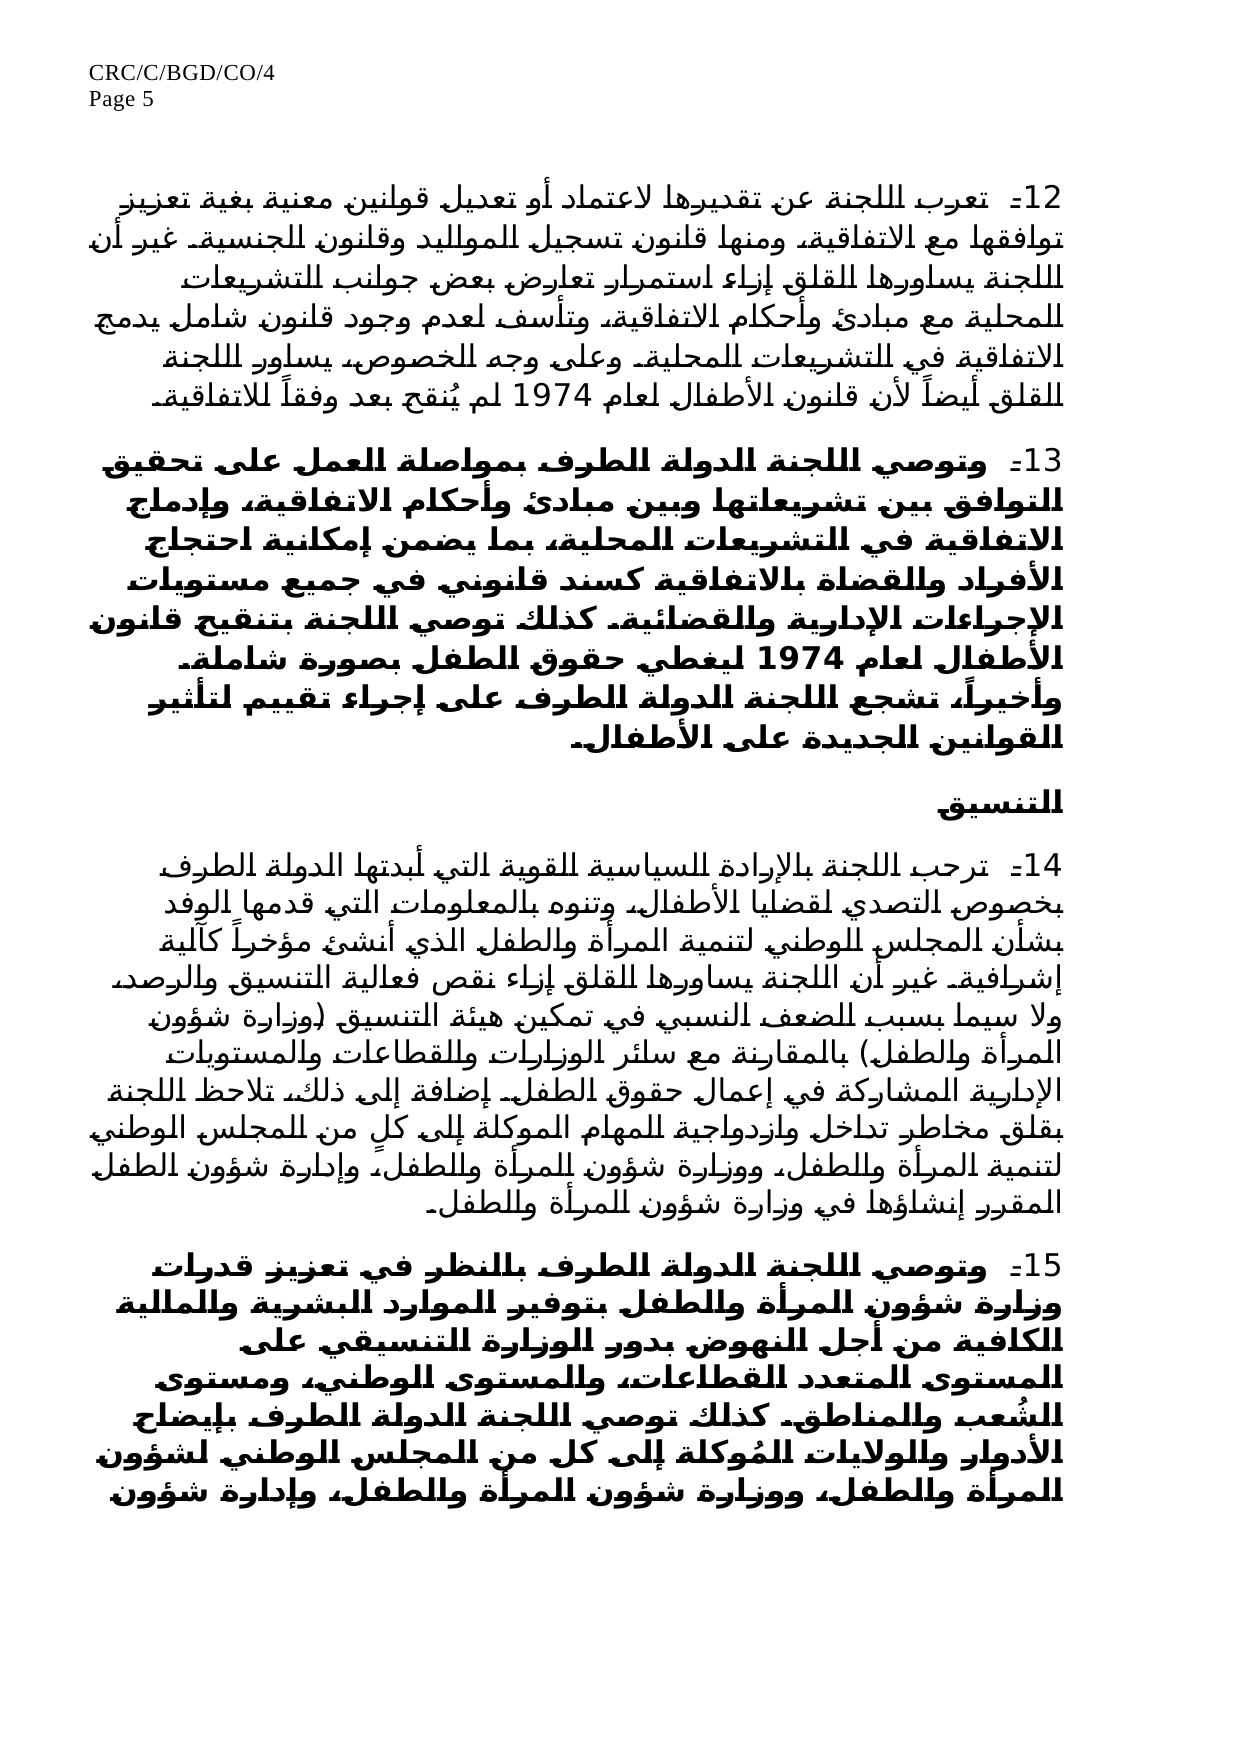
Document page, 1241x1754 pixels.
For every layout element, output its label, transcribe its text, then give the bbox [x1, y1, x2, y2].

text 14- ترحب اللجنة بالإرادة السياسية القوية التي أبدتها الدولة الطرف بخصوص التصدي لقضايا الأطفال، وتنوه بالمعلومات التي قدمها الوفد بشأن المجلس الوطني لتنمية المرأة والطفل الذي أنشئ مؤخراً كآلية إشرافية. غير أن اللجنة يساورها القلق إزاء نقص فعالية التنسيق والرصد، ولا سيما بسبب الضعف النسبي في تمكين هيئة التنسيق (وزارة شؤون المرأة والطفل) بالمقارنة مع سائر الوزارات والقطاعات والمستويات الإدارية المشاركة في إعمال حقوق الطفل. إضافة إلى ذلك، تلاحظ اللجنة بقلق مخاطر تداخل وازدواجية المهام الموكلة إلى كلٍ من المجلس الوطني لتنمية المرأة والطفل، ووزارة شؤون المرأة والطفل، وإدارة شؤون الطفل المقرر إنشاؤها في وزارة شؤون المرأة والطفل. [89, 846, 1063, 1221]
text التنسيق [89, 781, 1063, 821]
text 12- تعرب اللجنة عن تقديرها لاعتماد أو تعديل قوانين معنية بغية تعزيز توافقها مع الاتفاقية، ومنها قانون تسجيل المواليد وقانون الجنسية. غير أن اللجنة يساورها القلق إزاء استمرار تعارض بعض جوانب التشريعات المحلية مع مبادئ وأحكام الاتفاقية، وتأسف لعدم وجود قانون شامل يدمج الاتفاقية في التشريعات المحلية. وعلى وجه الخصوص، يساور اللجنة القلق أيضاً لأن قانون الأطفال لعام 1974 لم يُنقح بعد وفقاً للاتفاقية. [89, 177, 1063, 415]
text 13- وتوصي اللجنة الدولة الطرف بمواصلة العمل على تحقيق التوافق بين تشريعاتها وبين مبادئ وأحكام الاتفاقية، وإدماج الاتفاقية في التشريعات المحلية، بما يضمن إمكانية احتجاج الأفراد والقضاة بالاتفاقية كسند قانوني في جميع مستويات الإجراءات الإدارية والقضائية. كذلك توصي اللجنة بتنقيح قانون الأطفال لعام 1974 ليغطي حقوق الطفل بصورة شاملة. وأخيراً، تشجع اللجنة الدولة الطرف على إجراء تقييم لتأثير القوانين الجديدة على الأطفال. [89, 440, 1063, 756]
